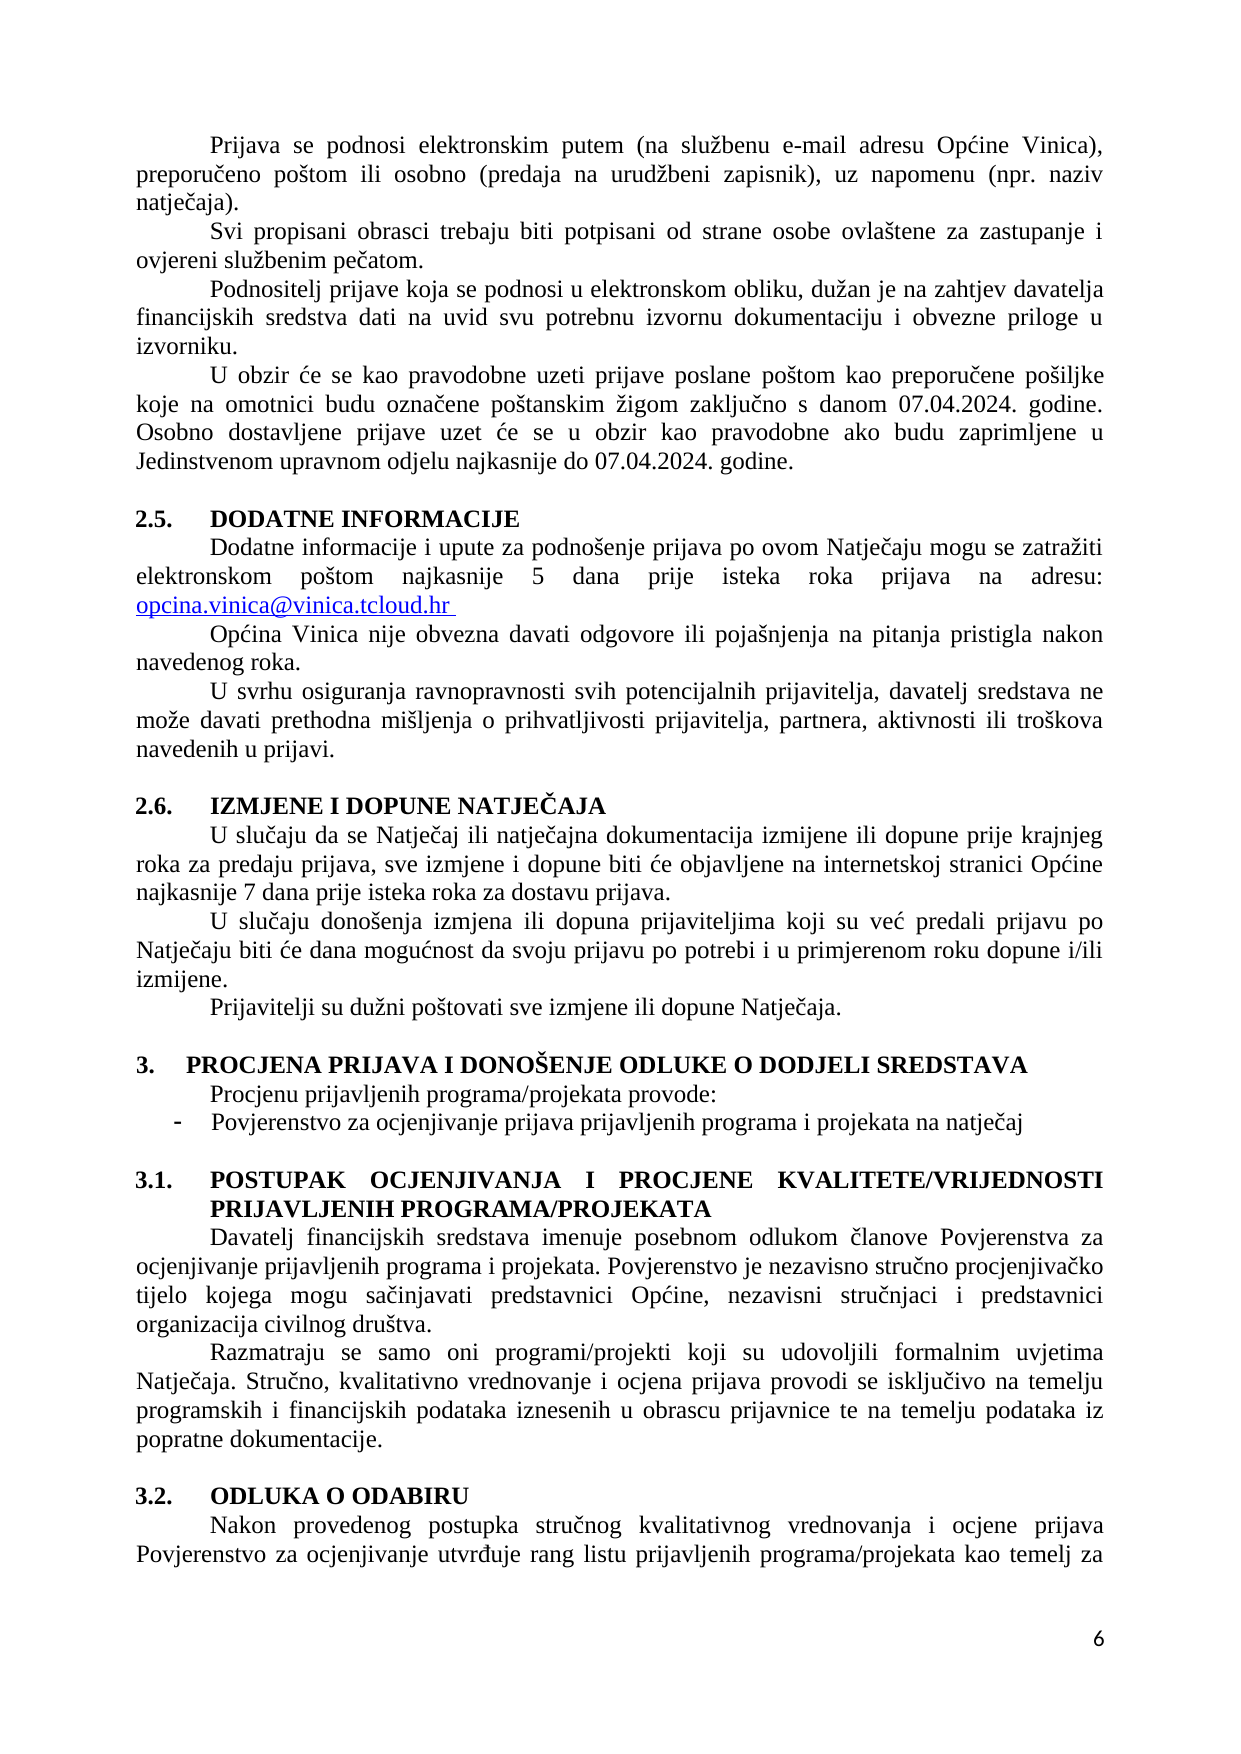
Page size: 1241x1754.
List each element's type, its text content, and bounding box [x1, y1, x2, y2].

list POSTUPAK OCJENJIVANJA I PROCJENE KVALITETE/VRIJEDNOSTI PRIJAVLJENIH PROGRAMA/PROJEKATA [135, 1165, 1104, 1222]
list ODLUKA O ODABIRU [135, 1481, 1104, 1510]
list IZMJENE I DOPUNE NATJEČAJA [135, 791, 1104, 820]
text Svi propisani obrasci trebaju biti potpisani od strane osobe ovlaštene za zastupanje i ovjereni službenim pečatom. [136, 216, 1104, 274]
list DODATNE INFORMACIJE [135, 504, 1104, 532]
text Procjenu prijavljenih programa/projekata provode: [136, 1079, 1104, 1107]
text Dodatne informacije i upute za podnošenje prijava po ovom Natječaju mogu se zatražiti elektronskom poštom najkasnije 5 dana prije isteka roka prijava na adresu: opcina.vinica@vinica.tcloud.hr [136, 532, 1104, 619]
text Davatelj financijskih sredstava imenuje posebnom odlukom članove Povjerenstva za ocjenjivanje prijavljenih programa i projekata. Povjerenstvo je nezavisno stručno procjenjivačko tijelo kojega mogu sačinjavati predstavnici Općine, nezavisni stručnjaci i predstavnici organizacija civilnog društva. [136, 1222, 1104, 1337]
list PROCJENA PRIJAVA I DONOŠENJE ODLUKE O DODJELI SREDSTAVA [136, 1050, 1104, 1079]
text Prijava se podnosi elektronskim putem (na službenu e-mail adresu Općine Vinica), preporučeno poštom ili osobno (predaja na urudžbeni zapisnik), uz napomenu (npr. naziv natječaja). [136, 130, 1104, 216]
text Prijavitelji su dužni poštovati sve izmjene ili dopune Natječaja. [136, 992, 1104, 1021]
text U svrhu osiguranja ravnopravnosti svih potencijalnih prijavitelja, davatelj sredstava ne može davati prethodna mišljenja o prihvatljivosti prijavitelja, partnera, aktivnosti ili troškova navedenih u prijavi. [136, 676, 1104, 762]
text Podnositelj prijave koja se podnosi u elektronskom obliku, dužan je na zahtjev davatelja financijskih sredstva dati na uvid svu potrebnu izvornu dokumentaciju i obvezne priloge u izvorniku. [136, 274, 1104, 360]
text U obzir će se kao pravodobne uzeti prijave poslane poštom kao preporučene pošiljke koje na omotnici budu označene poštanskim žigom zaključno s danom 07.04.2024. godine. Osobno dostavljene prijave uzet će se u obzir kao pravodobne ako budu zaprimljene u Jedinstvenom upravnom odjelu najkasnije do 07.04.2024. godine. [136, 360, 1104, 475]
text Razmatraju se samo oni programi/projekti koji su udovoljili formalnim uvjetima Natječaja. Stručno, kvalitativno vrednovanje i ocjena prijava provodi se isključivo na temelju programskih i financijskih podataka iznesenih u obrascu prijavnice te na temelju podataka iz popratne dokumentacije. [136, 1337, 1104, 1452]
text Općina Vinica nije obvezna davati odgovore ili pojašnjenja na pitanja pristigla nakon navedenog roka. [136, 619, 1104, 676]
text U slučaju da se Natječaj ili natječajna dokumentacija izmijene ili dopune prije krajnjeg roka za predaju prijava, sve izmjene i dopune biti će objavljene na internetskoj stranici Općine najkasnije 7 dana prije isteka roka za dostavu prijava. [136, 820, 1104, 906]
list Povjerenstvo za ocjenjivanje prijava prijavljenih programa i projekata na natječaj [173, 1107, 1104, 1136]
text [136, 1510, 1104, 1567]
text U slučaju donošenja izmjena ili dopuna prijaviteljima koji su već predali prijavu po Natječaju biti će dana mogućnost da svoju prijavu po potrebi i u primjerenom roku dopune i/ili izmijene. [136, 906, 1104, 992]
